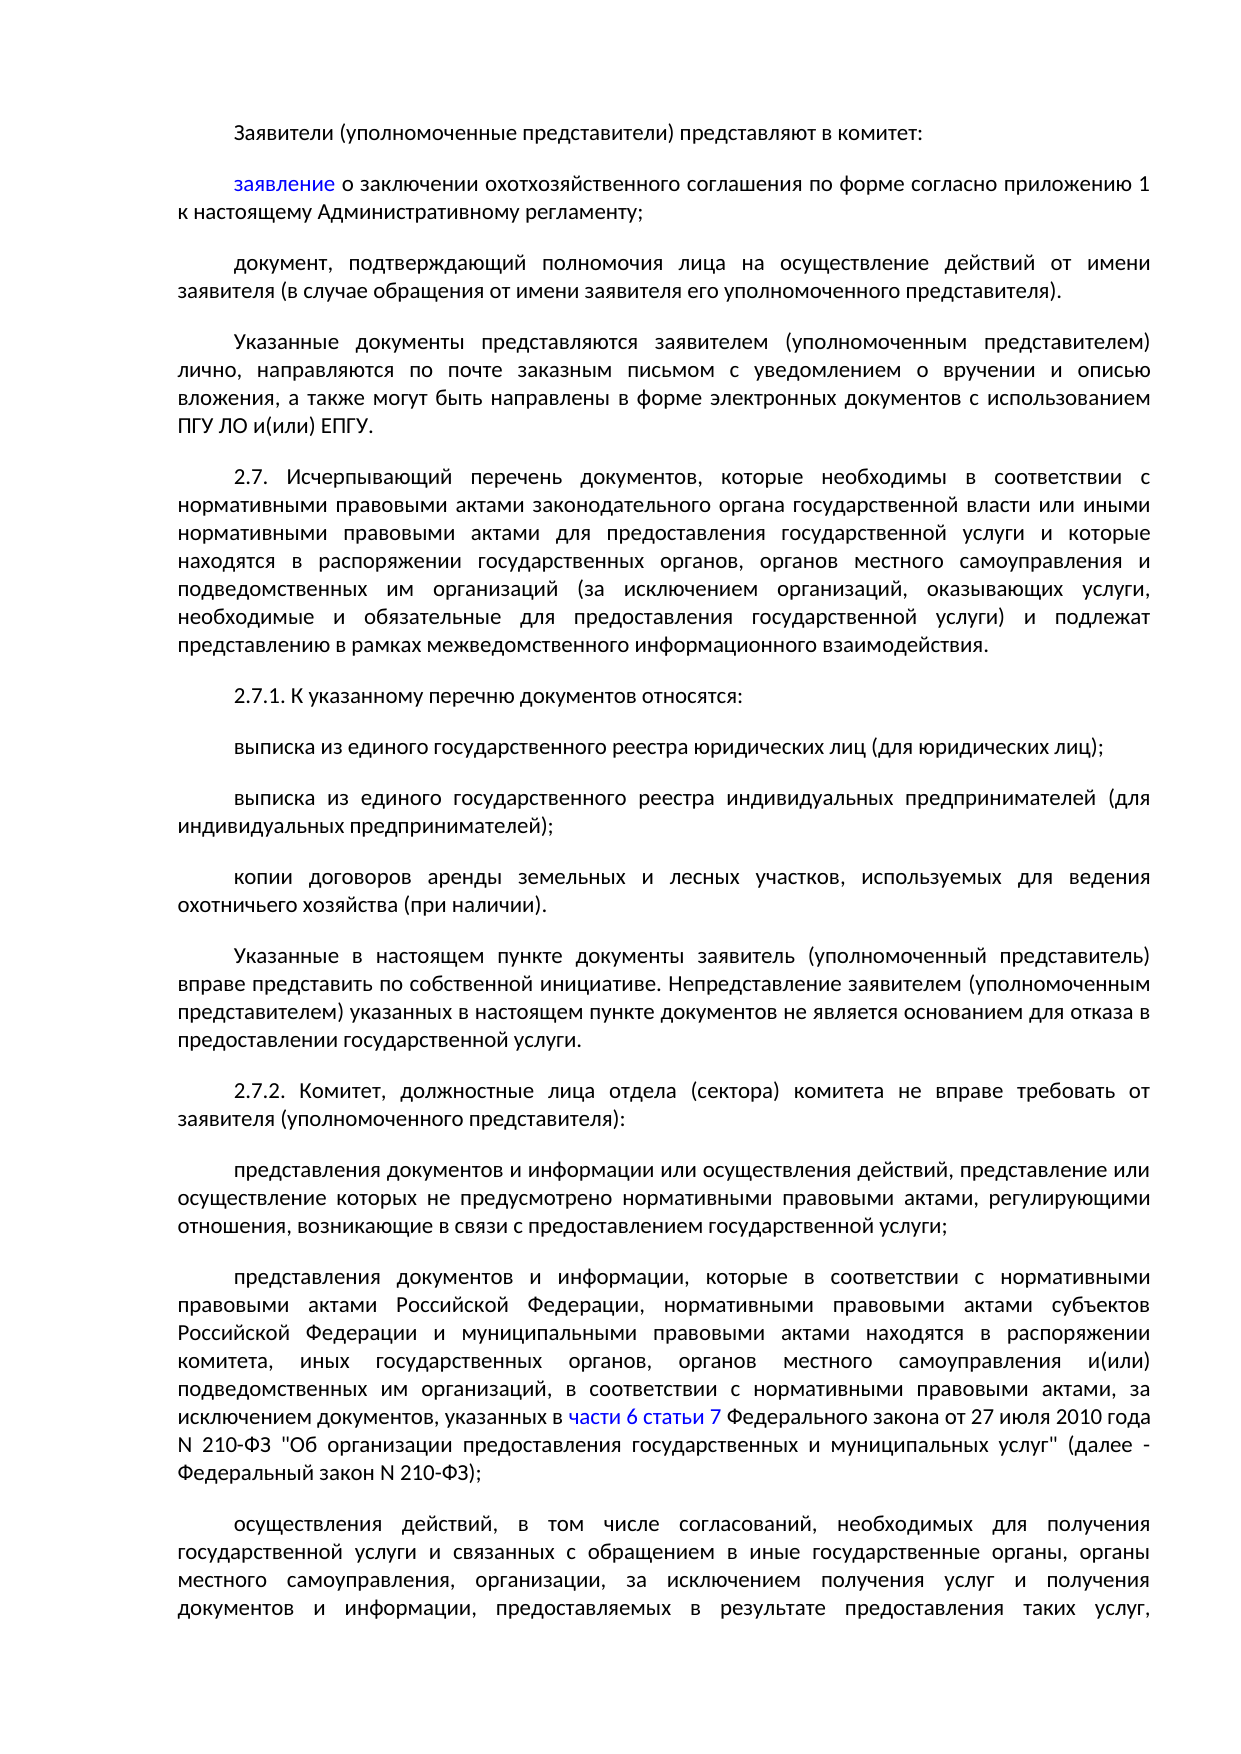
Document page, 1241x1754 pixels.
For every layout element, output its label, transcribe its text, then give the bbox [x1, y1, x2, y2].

text документ, подтверждающий полномочия лица на осуществление действий от имени заявителя (в случае обращения от имени заявителя его уполномоченного представителя). [177, 248, 1152, 304]
text Указанные в настоящем пункте документы заявитель (уполномоченный представитель) вправе представить по собственной инициативе. Непредставление заявителем (уполномоченным представителем) указанных в настоящем пункте документов не является основанием для отказа в предоставлении государственной услуги. [177, 941, 1152, 1053]
text 2.7.2. Комитет, должностные лица отдела (сектора) комитета не вправе требовать от заявителя (уполномоченного представителя): [177, 1076, 1152, 1132]
text Указанные документы представляются заявителем (уполномоченным представителем) лично, направляются по почте заказным письмом с уведомлением о вручении и описью вложения, а также могут быть направлены в форме электронных документов с использованием ПГУ ЛО и(или) ЕПГУ. [177, 327, 1152, 439]
text выписка из единого государственного реестра юридических лиц (для юридических лиц); [177, 732, 1152, 760]
text копии договоров аренды земельных и лесных участков, используемых для ведения охотничьего хозяйства (при наличии). [177, 862, 1152, 918]
text заявление о заключении охотхозяйственного соглашения по форме согласно приложению 1 к настоящему Административному регламенту; [177, 169, 1152, 225]
text 2.7.1. К указанному перечню документов относятся: [177, 681, 1152, 709]
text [177, 1509, 1152, 1621]
text Заявители (уполномоченные представители) представляют в комитет: [177, 118, 1152, 146]
text 2.7. Исчерпывающий перечень документов, которые необходимы в соответствии с нормативными правовыми актами законодательного органа государственной власти или иными нормативными правовыми актами для предоставления государственной услуги и которые находятся в распоряжении государственных органов, органов местного самоуправления и подведомственных им организаций (за исключением организаций, оказывающих услуги, необходимые и обязательные для предоставления государственной услуги) и подлежат представлению в рамках межведомственного информационного взаимодействия. [177, 462, 1152, 658]
text представления документов и информации или осуществления действий, представление или осуществление которых не предусмотрено нормативными правовыми актами, регулирующими отношения, возникающие в связи с предоставлением государственной услуги; [177, 1155, 1152, 1239]
text представления документов и информации, которые в соответствии с нормативными правовыми актами Российской Федерации, нормативными правовыми актами субъектов Российской Федерации и муниципальными правовыми актами находятся в распоряжении комитета, иных государственных органов, органов местного самоуправления и(или) подведомственных им организаций, в соответствии с нормативными правовыми актами, за исключением документов, указанных в части 6 статьи 7 Федерального закона от 27 июля 2010 года N 210-ФЗ "Об организации предоставления государственных и муниципальных услуг" (далее - Федеральный закон N 210-ФЗ); [177, 1262, 1152, 1486]
text выписка из единого государственного реестра индивидуальных предпринимателей (для индивидуальных предпринимателей); [177, 783, 1152, 839]
